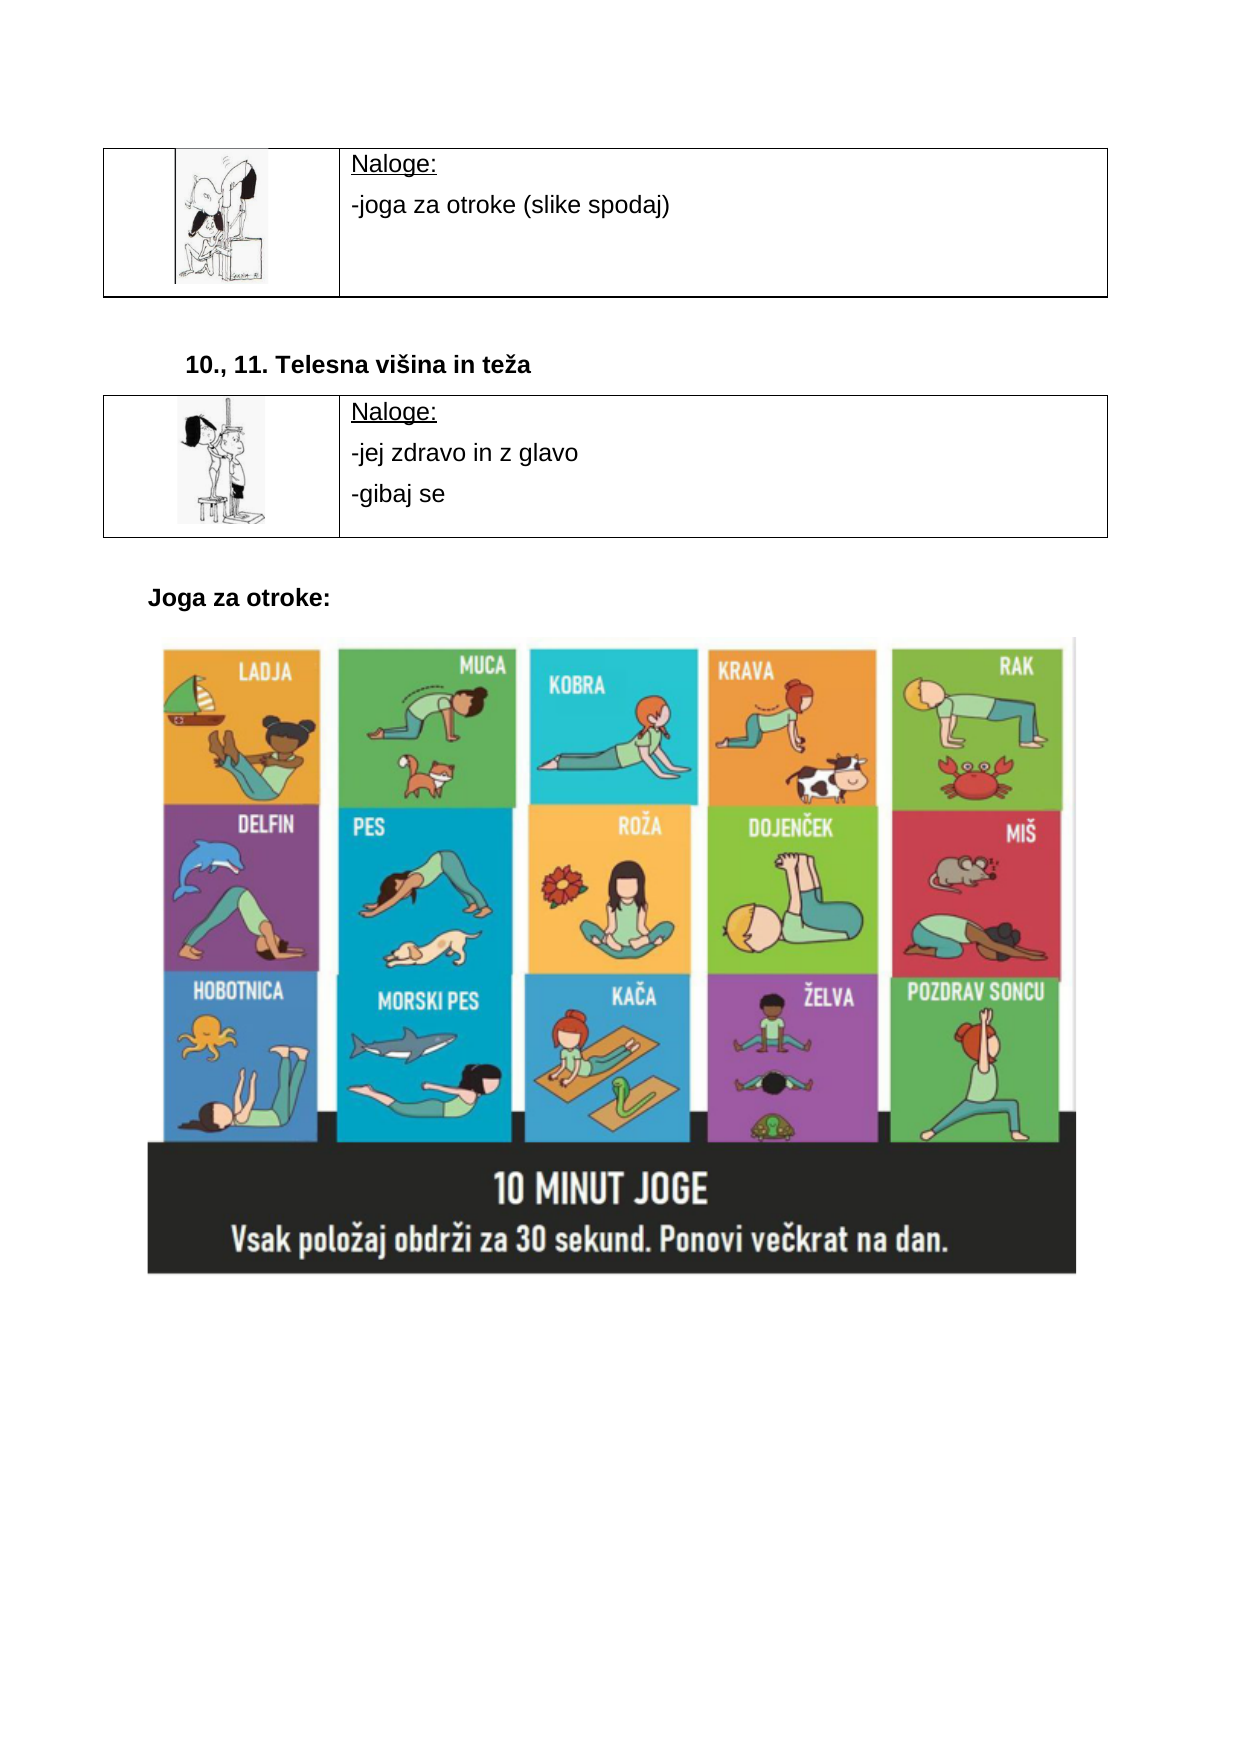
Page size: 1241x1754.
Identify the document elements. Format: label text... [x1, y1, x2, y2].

text 10., 11. Telesna višina in teža [185, 350, 1093, 379]
table_header Naloge: -jej zdravo in z glavo -gibaj se [340, 396, 1107, 537]
text Joga za otroke: [148, 583, 1093, 612]
picture [147, 637, 1077, 1289]
table_header [104, 396, 339, 537]
table_header [104, 149, 339, 296]
picture [177, 396, 265, 524]
picture [174, 148, 269, 284]
table_header Naloge: -joga za otroke (slike spodaj) [340, 149, 1107, 296]
